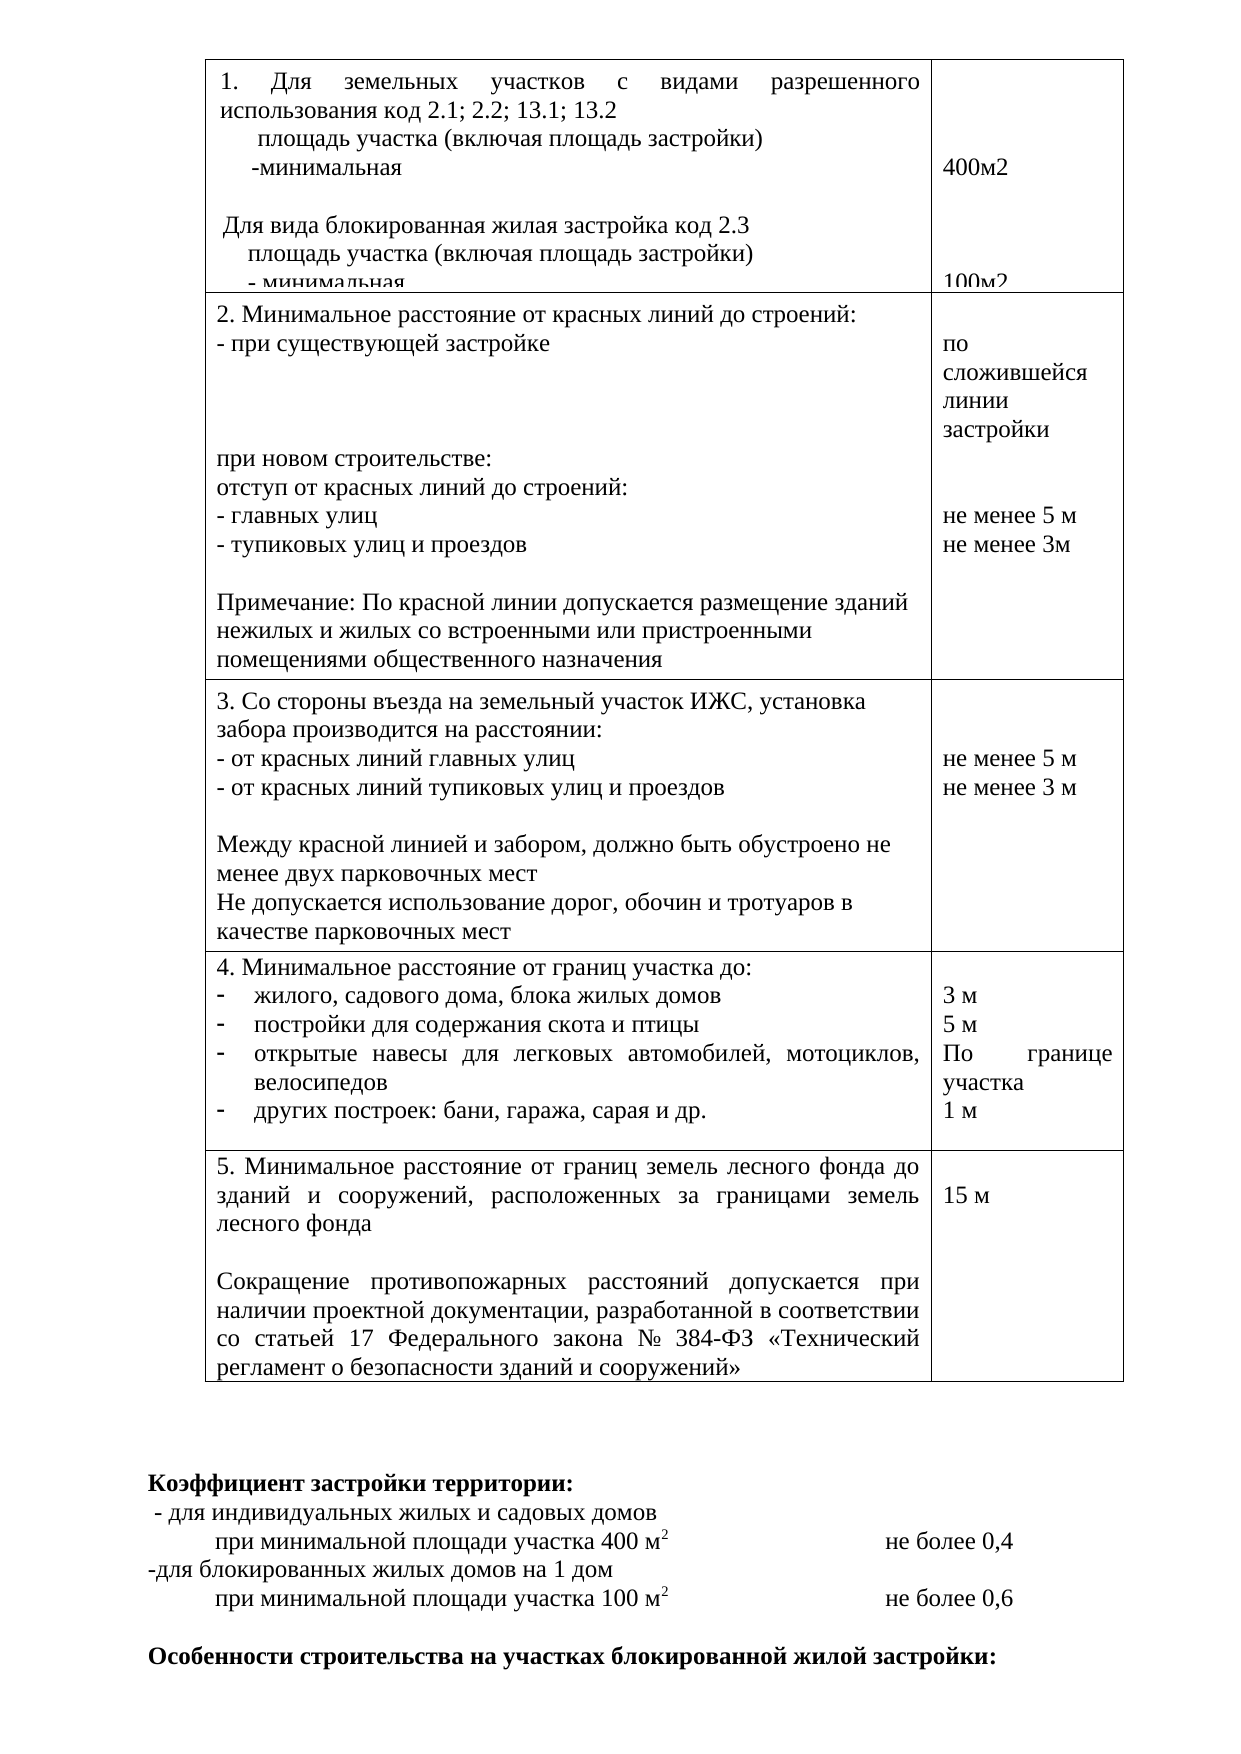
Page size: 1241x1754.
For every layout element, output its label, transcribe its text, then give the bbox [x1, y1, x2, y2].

table_cell не менее не менее 3 м [932, 680, 1123, 951]
table_cell 15 м [932, 1151, 1123, 1381]
text -для блокированных жилых домов на 1 дом [148, 1554, 1181, 1583]
table_cell 1. Для земельных участков с видами разрешенного использования код 2.1; 2.2; 13.1; 13.2 площадь участка (включая площадь застройки) -минимальная Для вида блокированная жилая застройка код 2.3 площадь участка (включая площадь застройки) - минимальная [206, 60, 931, 292]
text Особенности строительства на участках блокированной жилой застройки: [148, 1641, 1181, 1669]
table_cell 3. Со стороны въезда на земельный участок ИЖС, установка забора производится на расстоянии: - от красных линий главных улиц - от красных линий тупиковых улиц и проездов Между красной линией и забором, должно быть обустроено не менее двух парковочных мест Не допускается использование дорог, обочин и тротуаров в качестве парковочных мест [206, 680, 931, 951]
text при минимальной площади участка 100 м2 не более 0,6 [215, 1583, 1181, 1612]
table_cell 4. Минимальное расстояние от границ участка до: жилого, садового дома, блока жилых домов постройки для содержания скота и птицы открытые навесы для легковых автомобилей, мотоциклов, велосипедов других построек: бани, гаража, сарая и др. [206, 952, 931, 1150]
table_cell 3 м 5 м По границе участка 1 м [932, 952, 1123, 1150]
table_cell по сложившейся линии застройки не менее не менее 3м [932, 293, 1123, 679]
text Коэффициент застройки территории: [148, 1468, 1181, 1497]
table_cell 2. Минимальное расстояние от красных линий до строений: - при существующей застройке при новом строительстве: отступ от красных линий до строений: - главных улиц - тупиковых улиц и проездов Примечание: По красной линии допускается размещение зданий нежилых и жилых со встроенными или пристроенными помещениями общественного назначения [206, 293, 931, 679]
text при минимальной площади участка 400 м2 не более 0,4 [215, 1526, 1181, 1554]
table_cell 5. Минимальное расстояние от границ земель лесного фонда до зданий и сооружений, расположенных за границами земель лесного фонда Сокращение противопожарных расстояний допускается при наличии проектной документации, разработанной в соответствии со статьей 17 Федерального закона № 384-ФЗ «Технический регламент о безопасности зданий и сооружений» [206, 1151, 931, 1381]
text - для индивидуальных жилых и садовых домов [148, 1497, 1181, 1526]
table_cell 400м2 100м2 [932, 60, 1123, 292]
